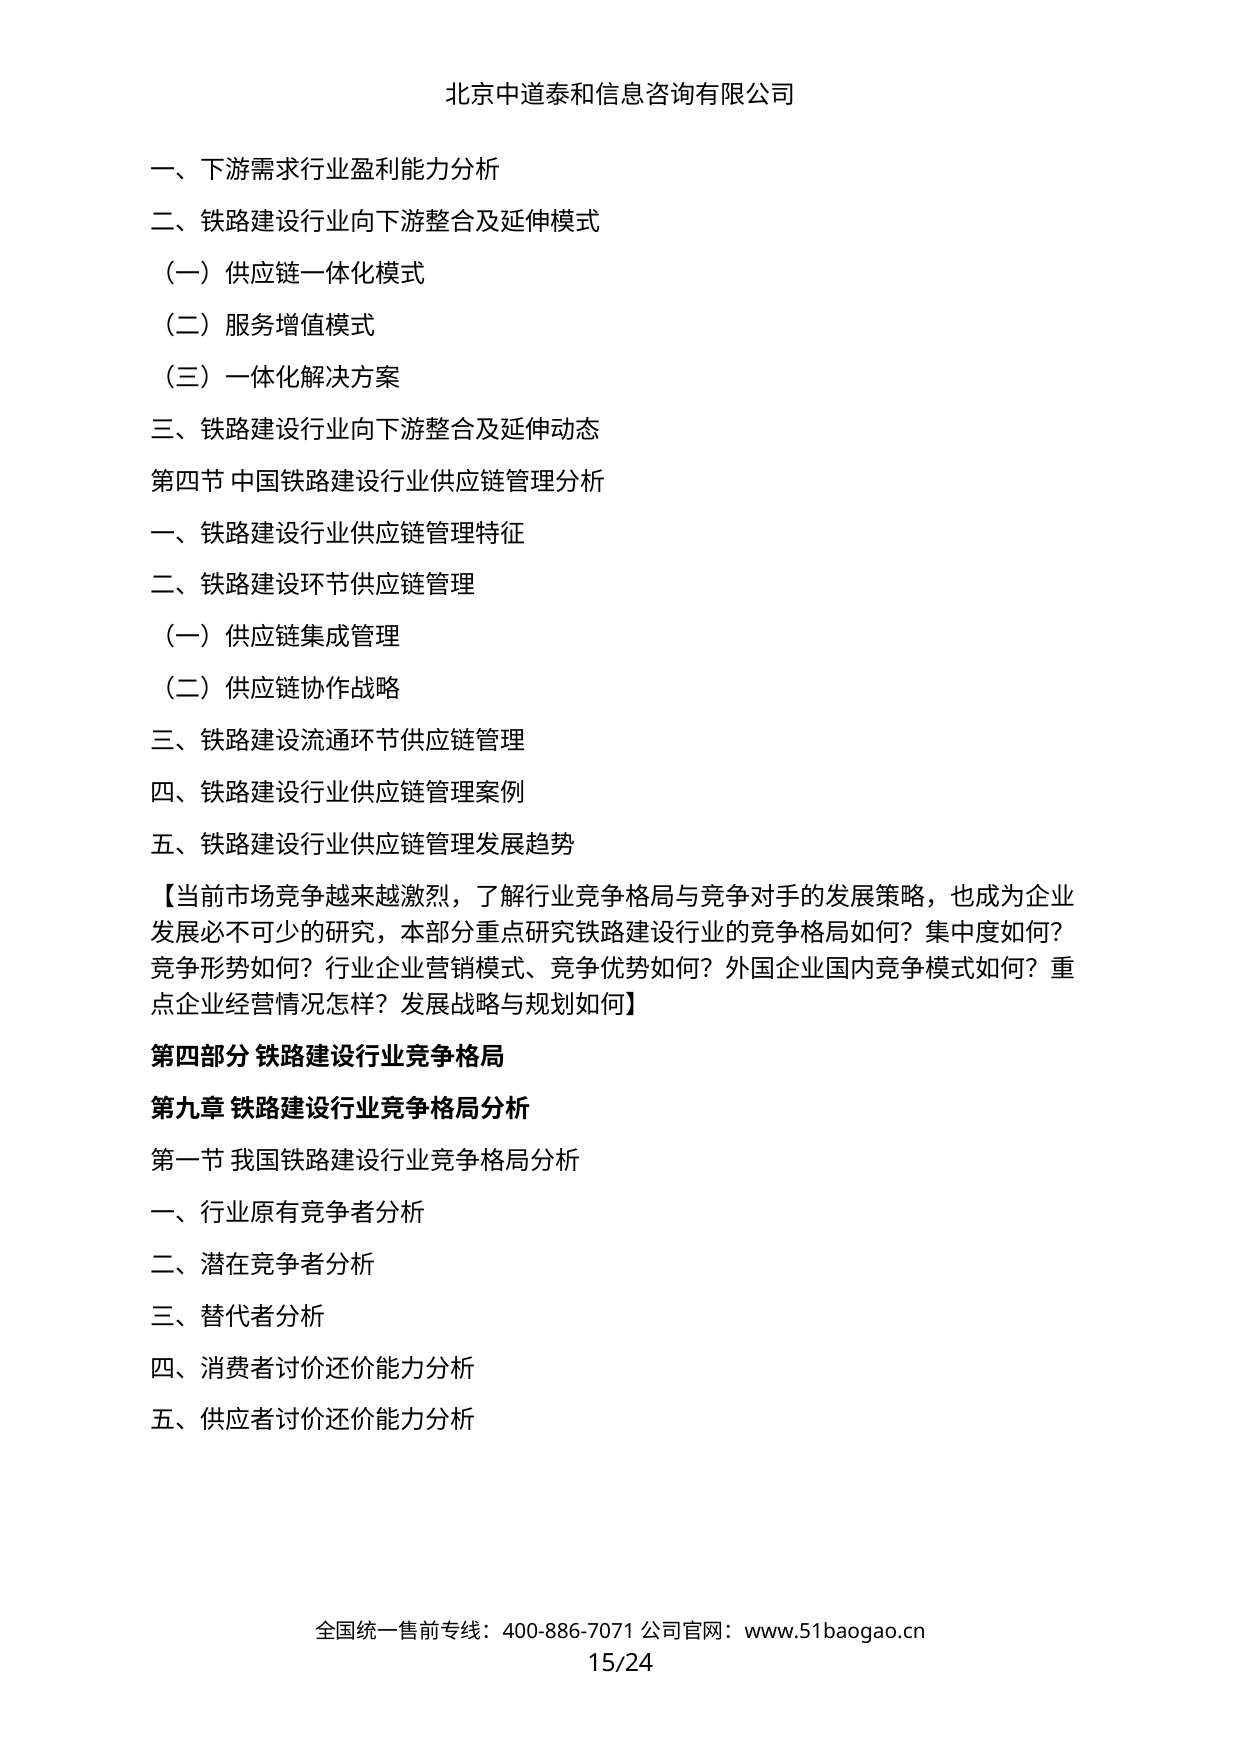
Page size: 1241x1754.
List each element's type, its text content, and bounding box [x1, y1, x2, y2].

text 二、潜在竞争者分析 [150, 1244, 1090, 1281]
text 第九章 铁路建设行业竞争格局分析 [150, 1089, 1090, 1125]
text （二）服务增值模式 [150, 306, 1090, 342]
text 二、铁路建设行业向下游整合及延伸模式 [150, 202, 1090, 238]
text 三、铁路建设行业向下游整合及延伸动态 [150, 409, 1090, 446]
text （一）供应链集成管理 [150, 617, 1090, 653]
text 一、行业原有竞争者分析 [150, 1192, 1090, 1229]
text 第一节 我国铁路建设行业竞争格局分析 [150, 1141, 1090, 1177]
text （一）供应链一体化模式 [150, 254, 1090, 290]
text 第四节 中国铁路建设行业供应链管理分析 [150, 461, 1090, 497]
text 五、铁路建设行业供应链管理发展趋势 [150, 824, 1090, 861]
text 三、铁路建设流通环节供应链管理 [150, 721, 1090, 757]
text 一、下游需求行业盈利能力分析 [150, 150, 1090, 186]
text （二）供应链协作战略 [150, 669, 1090, 705]
text 第四部分 铁路建设行业竞争格局 [150, 1037, 1090, 1073]
text 四、消费者讨价还价能力分析 [150, 1348, 1090, 1384]
text 三、替代者分析 [150, 1296, 1090, 1332]
text 【当前市场竞争越来越激烈，了解行业竞争格局与竞争对手的发展策略，也成为企业发展必不可少的研究，本部分重点研究铁路建设行业的竞争格局如何？集中度如何？竞争形势如何？行业企业营销模式、竞争优势如何？外国企业国内竞争模式如何？重点企业经营情况怎样？发展战略与规划如何】 [150, 876, 1090, 1021]
text 一、铁路建设行业供应链管理特征 [150, 513, 1090, 549]
text 二、铁路建设环节供应链管理 [150, 565, 1090, 601]
text （三）一体化解决方案 [150, 357, 1090, 394]
text 四、铁路建设行业供应链管理案例 [150, 772, 1090, 809]
text 五、供应者讨价还价能力分析 [150, 1400, 1090, 1436]
